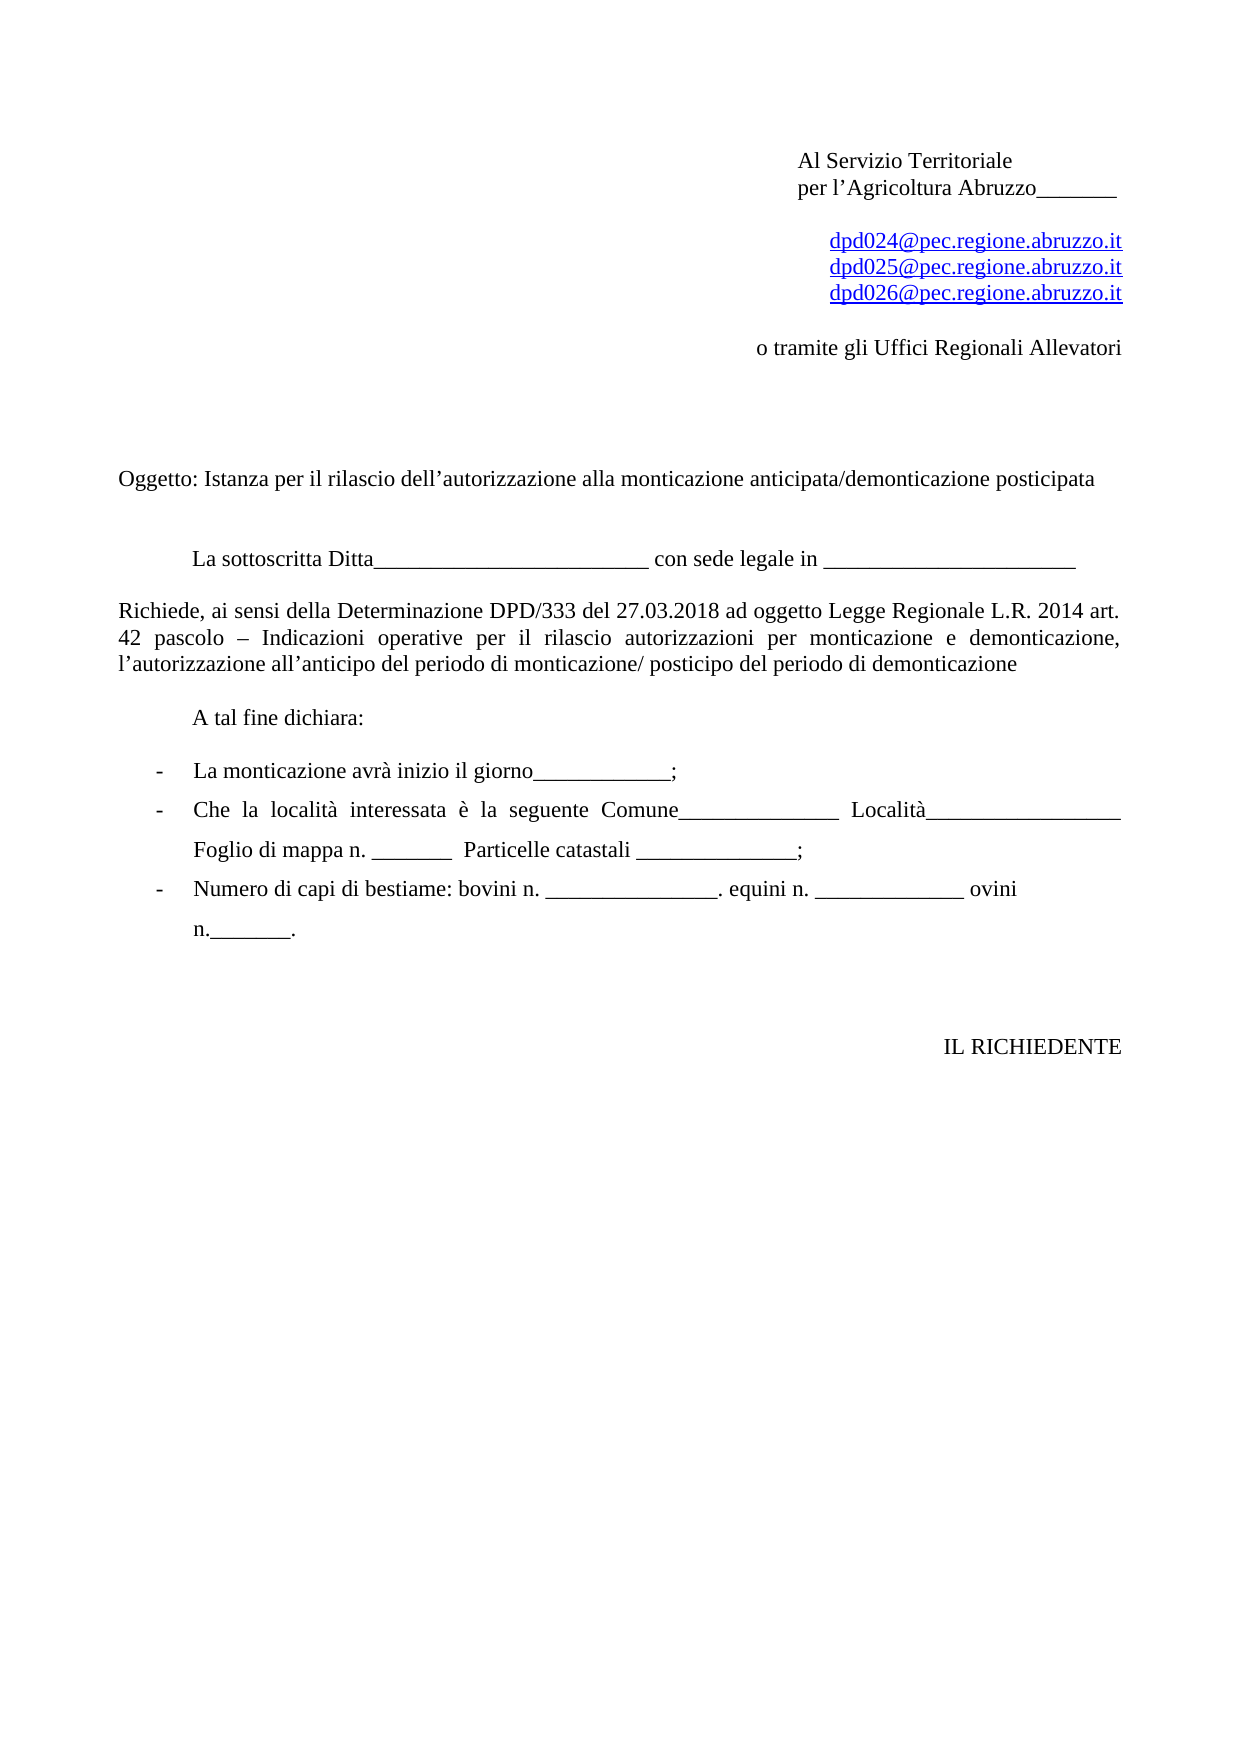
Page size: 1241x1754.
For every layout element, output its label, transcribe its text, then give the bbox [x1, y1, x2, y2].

text A tal fine dichiara: [118, 704, 1122, 731]
list Numero di capi di bestiame: bovini n. _______________. equini n. _____________ ovini n._______. [156, 876, 1122, 941]
text dpd026@pec.regione.abruzzo.it [118, 279, 1122, 306]
text Richiede, ai sensi della Determinazione DPD/333 del 27.03.2018 ad oggetto Legge Regionale L.R. 2014 art. 42 pascolo – Indicazioni operative per il rilascio autorizzazioni per monticazione e demonticazione, l’autorizzazione all’anticipo del periodo di monticazione/ posticipo del periodo di demonticazione [118, 597, 1122, 676]
list Che la località interessata è la seguente Comune______________ Località_________________ Foglio di mappa n. _______ Particelle catastali ______________; [156, 797, 1122, 862]
text IL RICHIEDENTE [118, 1033, 1122, 1060]
text La sottoscritta Ditta________________________ con sede legale in ______________________ [118, 544, 1122, 571]
text per l’Agricoltura Abruzzo_______ [118, 174, 1122, 200]
text dpd025@pec.regione.abruzzo.it [118, 253, 1122, 279]
text dpd024@pec.regione.abruzzo.it [118, 227, 1122, 253]
text Al Servizio Territoriale [118, 148, 1122, 174]
text o tramite gli Uffici Regionali Allevatori [118, 334, 1122, 360]
list La monticazione avrà inizio il giorno____________; [156, 757, 1122, 783]
text Oggetto: Istanza per il rilascio dell’autorizzazione alla monticazione anticipata/demonticazione posticipata [118, 466, 1122, 492]
